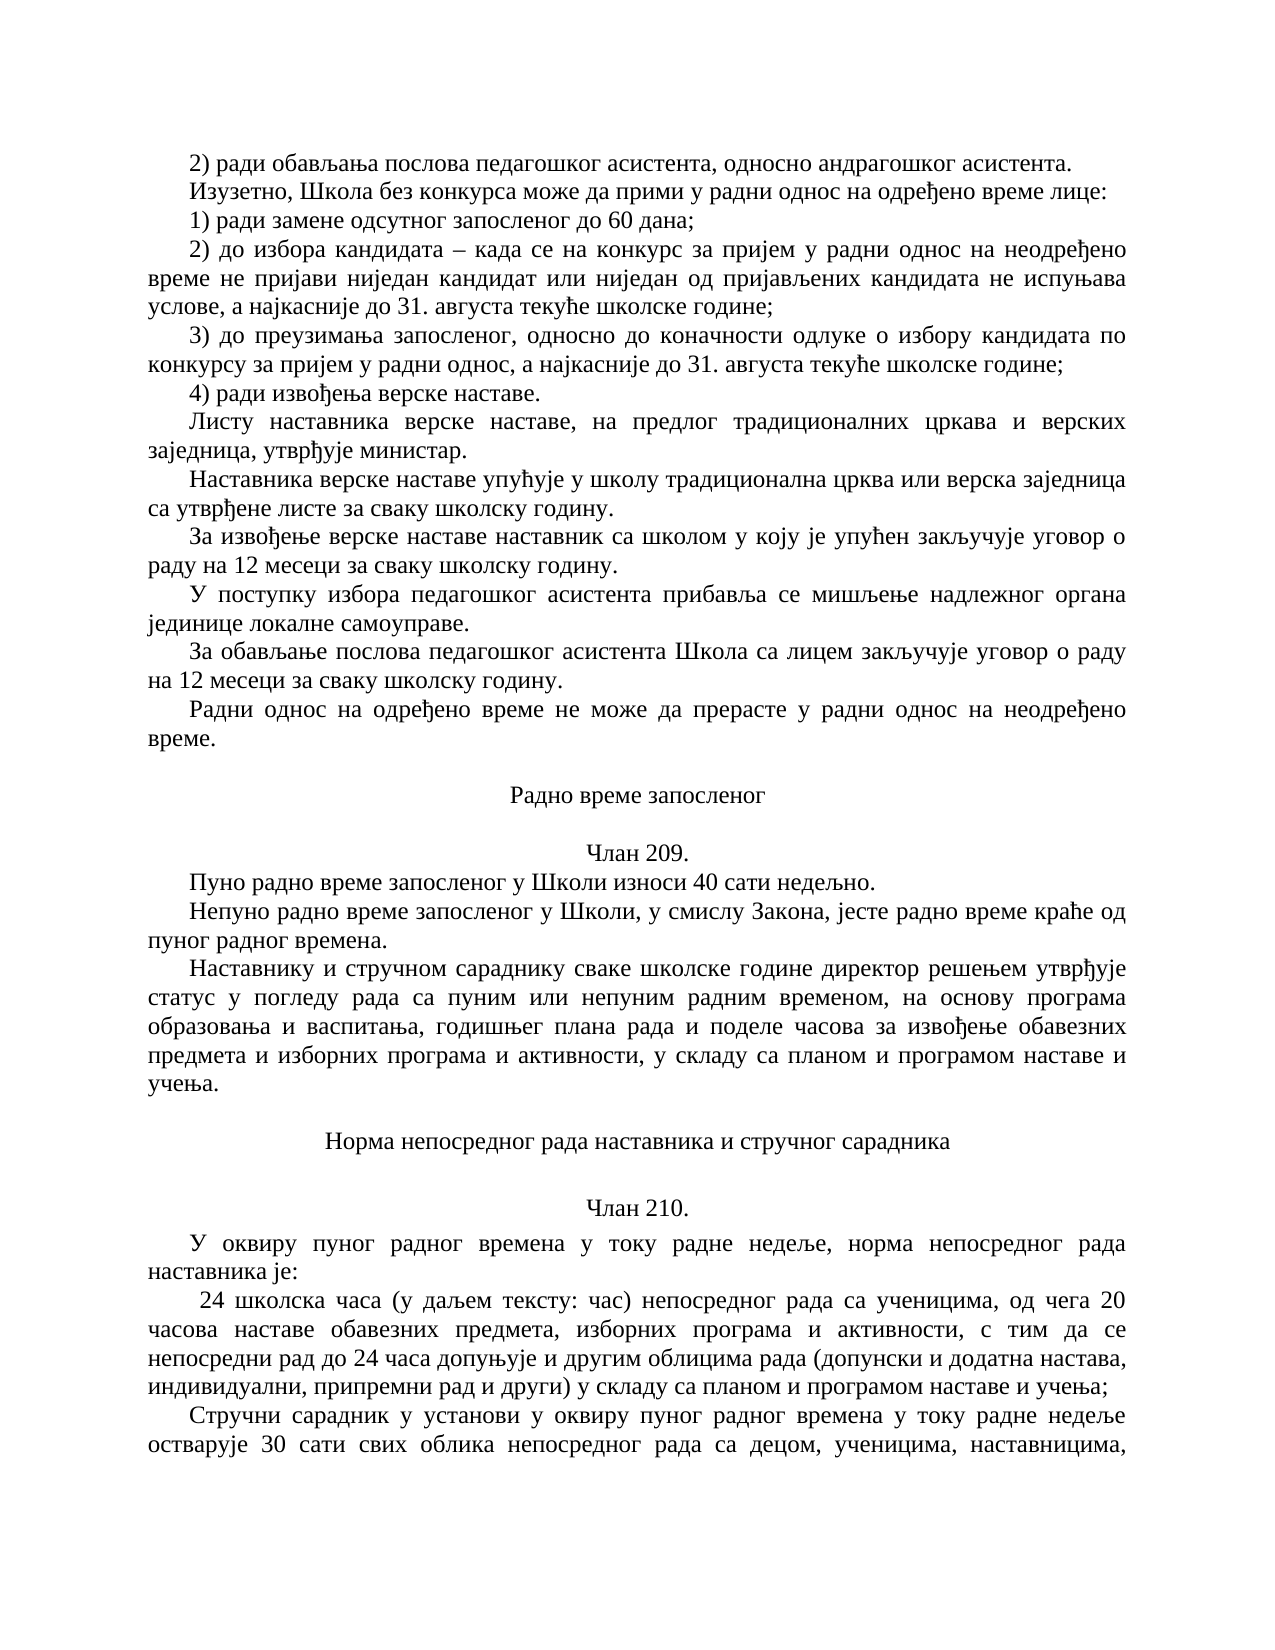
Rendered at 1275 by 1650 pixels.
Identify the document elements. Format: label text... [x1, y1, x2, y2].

text Наставнику и стручном сараднику сваке школске године директор решењем утврђуjе статус у погледу рада са пуним или непуним радним временом, на основу програма образовања и васпитања, годишњег плана рада и поделе часова за извођење обавезних предмета и изборних програма и активности, у складу са планом и програмом наставе и учења. [148, 953, 1127, 1097]
text 2) до избора кандидата – када се на конкурс за приjем у радни однос на неодређено време не приjави ниjедан кандидат или ниjедан од приjављених кандидата не испуњава услове, а наjкасниjе до 31. августа текуће школске године; [148, 234, 1127, 320]
text 3) до преузимања запосленог, односно до коначности одлуке о избору кандидата по конкурсу за приjем у радни однос, а наjкасниjе до 31. августа текуће школске године; [148, 320, 1127, 378]
text 24 школска часа (у даљем тексту: час) непосредног рада са ученицима, од чега 20 часова наставе обавезних предмета, изборних програма и активности, с тим да се непосредни рад до 24 часа допуњуjе и другим облицима рада (допунски и додатна настава, индивидуални, припремни рад и други) у складу са планом и програмом наставе и учења; [148, 1285, 1127, 1400]
text За извођење верске наставе наставник са школом у коjу jе упућен закључуjе уговор о раду на 12 месеци за сваку школску годину. [148, 521, 1127, 579]
text 1) ради замене одсутног запосленог до 60 дана; [148, 205, 1127, 234]
text 2) ради обављања послова педагошког асистента, односно андрагошког асистента. [148, 148, 1127, 176]
text Члан 210. [148, 1193, 1127, 1221]
text Норма непосредног рада наставника и стручног сарадника [148, 1126, 1127, 1155]
text Листу наставника верске наставе, на предлог традиционалних цркава и верских заjедница, утврђуjе министар. [148, 406, 1127, 464]
text За обављање послова педагошког асистента Школа са лицем закључуjе уговор о раду на 12 месеци за сваку школску годину. [148, 636, 1127, 694]
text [148, 1400, 1127, 1458]
text Изузетно, Школа без конкурса може да прими у радни однос на одређено време лице: [148, 176, 1127, 205]
text Непуно радно време запосленог у Школи, у смислу Закона, jесте радно време краће од пуног радног времена. [148, 896, 1127, 953]
text Наставника верске наставе упућуjе у школу традиционална црква или верска заjедница са утврђене листе за сваку школску годину. [148, 464, 1127, 521]
text Радни однос на одређено време не може да прерасте у радни однос на неодређено време. [148, 694, 1127, 751]
text Радно време запосленог [148, 781, 1127, 809]
text Пуно радно време запосленог у Школи износи 40 сати недељно. [148, 867, 1127, 896]
text 4) ради извођења верске наставе. [148, 378, 1127, 406]
text У оквиру пуног радног времена у току радне недеље, норма непосредног рада наставника jе: [148, 1228, 1127, 1285]
text У поступку избора педагошког асистента прибавља се мишљење надлежног органа jединице локалне самоуправе. [148, 579, 1127, 636]
text Члан 209. [148, 838, 1127, 867]
